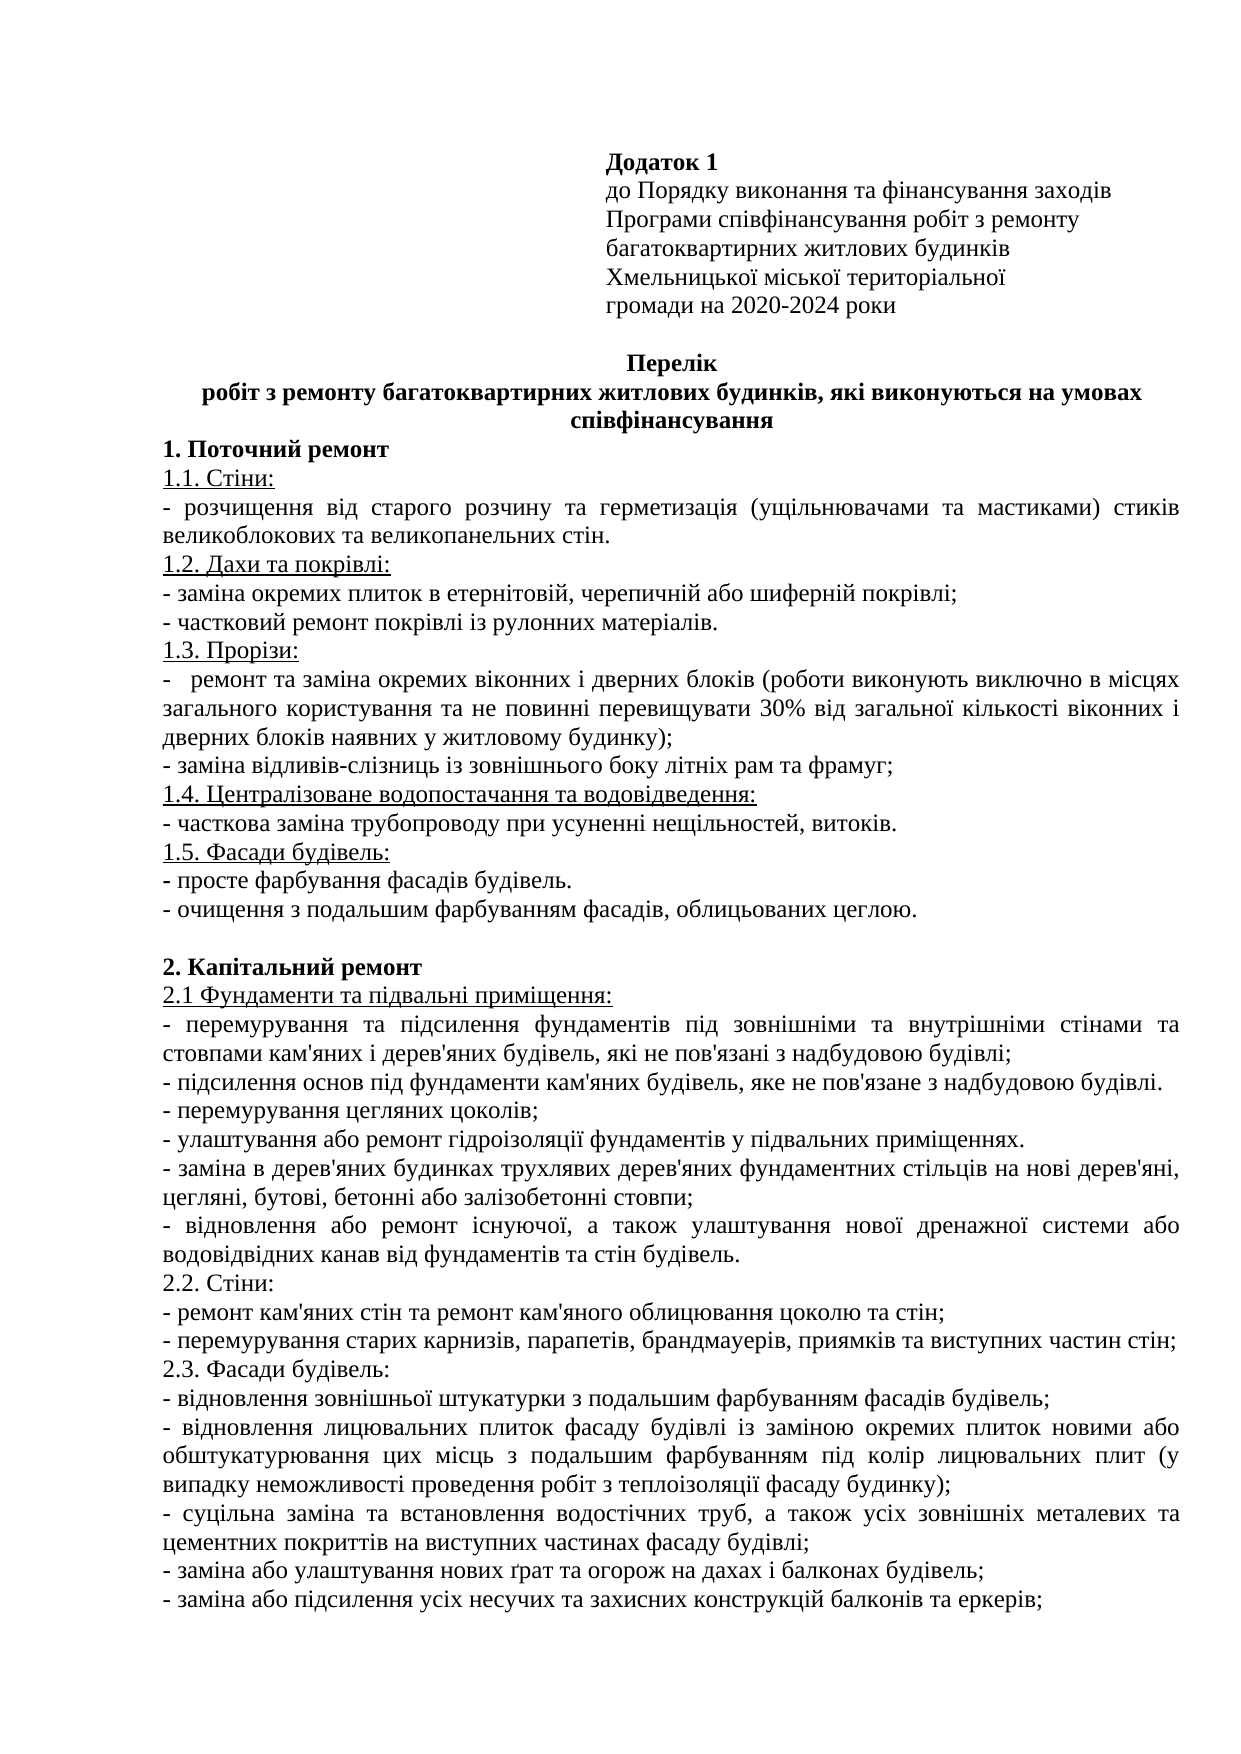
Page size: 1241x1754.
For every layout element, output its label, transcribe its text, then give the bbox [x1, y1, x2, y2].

text - відновлення лицювальних плиток фасаду будівлі із заміною окремих плиток новими або обштукатурювання цих місць з подальшим фарбуванням під колір лицювальних плит (у випадку неможливості проведення робіт з теплоізоляції фасаду будинку); [162, 1412, 1181, 1498]
text - часткова заміна трубопроводу при усуненні нещільностей, витоків. [162, 808, 1181, 837]
text - заміна в дерев'яних будинках трухлявих дерев'яних фундаментних стільців на нові дерев'яні, цегляні, бутові, бетонні або залізобетонні стовпи; [162, 1153, 1181, 1211]
text - улаштування або ремонт гідроізоляції фундаментів у підвальних приміщеннях. [162, 1124, 1181, 1153]
text Програми співфінансування робіт з ремонту [162, 204, 1181, 233]
text - частковий ремонт покрівлі із рулонних матеріалів. [162, 607, 1181, 636]
text - заміна відливів-слізниць із зовнішнього боку літніх рам та фрамуг; [162, 751, 1181, 779]
text 2. Капітальний ремонт [162, 952, 1181, 981]
text багатоквартирних житлових будинків [162, 233, 1181, 262]
text робіт з ремонту багатоквартирних житлових будинків, які виконуються на умовах співфінансування [162, 377, 1181, 434]
text - суцільна заміна та встановлення водостічних труб, а також усіх зовнішніх металевих та цементних покриттів на виступних частинах фасаду будівлі; [162, 1498, 1181, 1556]
text до Порядку виконання та фінансування заходів [162, 176, 1181, 204]
text - підсилення основ під фундаменти кам'яних будівель, яке не пов'язане з надбудовою будівлі. [162, 1067, 1181, 1096]
text - ремонт кам'яних стін та ремонт кам'яного облицювання цоколю та стін; [162, 1297, 1181, 1326]
text - просте фарбування фасадів будівель. [162, 866, 1181, 894]
text Додаток 1 [162, 147, 1181, 176]
text Хмельницької міської територіальної [162, 262, 1181, 291]
text 1.4. Централізоване водопостачання та водовідведення: [162, 779, 1181, 808]
text 1.3. Прорізи: [162, 636, 1181, 664]
text - заміна окремих плиток в етернітовій, черепичній або шиферній покрівлі; [162, 578, 1181, 607]
text - відновлення або ремонт існуючої, а також улаштування нової дренажної системи або водовідвідних канав від фундаментів та стін будівель. [162, 1211, 1181, 1268]
text - перемурування цегляних цоколів; [162, 1096, 1181, 1124]
text 2.2. Стіни: [162, 1268, 1181, 1297]
text 1. Поточний ремонт [162, 434, 1181, 463]
text - заміна або підсилення усіх несучих та захисних конструкцій балконів та еркерів; [162, 1584, 1181, 1613]
text - очищення з подальшим фарбуванням фасадів, облицьованих цеглою. [162, 894, 1181, 923]
text Перелік [162, 348, 1181, 377]
text 2.1 Фундаменти та підвальні приміщення: [162, 981, 1181, 1009]
text 1.1. Стіни: [162, 463, 1181, 492]
text 2.3. Фасади будівель: [162, 1354, 1181, 1383]
text - розчищення від старого розчину та герметизація (ущільнювачами та мастиками) стиків великоблокових та великопанельних стін. [162, 492, 1181, 549]
text - перемурування старих карнизів, парапетів, брандмауерів, приямків та виступних частин стін; [162, 1326, 1181, 1354]
text - ремонт та заміна окремих віконних і дверних блоків (роботи виконують виключно в місцях загального користування та не повинні перевищувати 30% від загальної кількості віконних і дверних блоків наявних у житловому будинку); [162, 664, 1181, 751]
text громади на 2020-2024 роки [162, 291, 1181, 319]
text 1.2. Дахи та покрівлі: [162, 549, 1181, 578]
text - відновлення зовнішньої штукатурки з подальшим фарбуванням фасадів будівель; [162, 1383, 1181, 1412]
text - заміна або улаштування нових ґрат та огорож на дахах і балконах будівель; [162, 1556, 1181, 1584]
text - перемурування та підсилення фундаментів під зовнішніми та внутрішніми стінами та стовпами кам'яних і дерев'яних будівель, які не пов'язані з надбудовою будівлі; [162, 1009, 1181, 1067]
text 1.5. Фасади будівель: [162, 837, 1181, 866]
